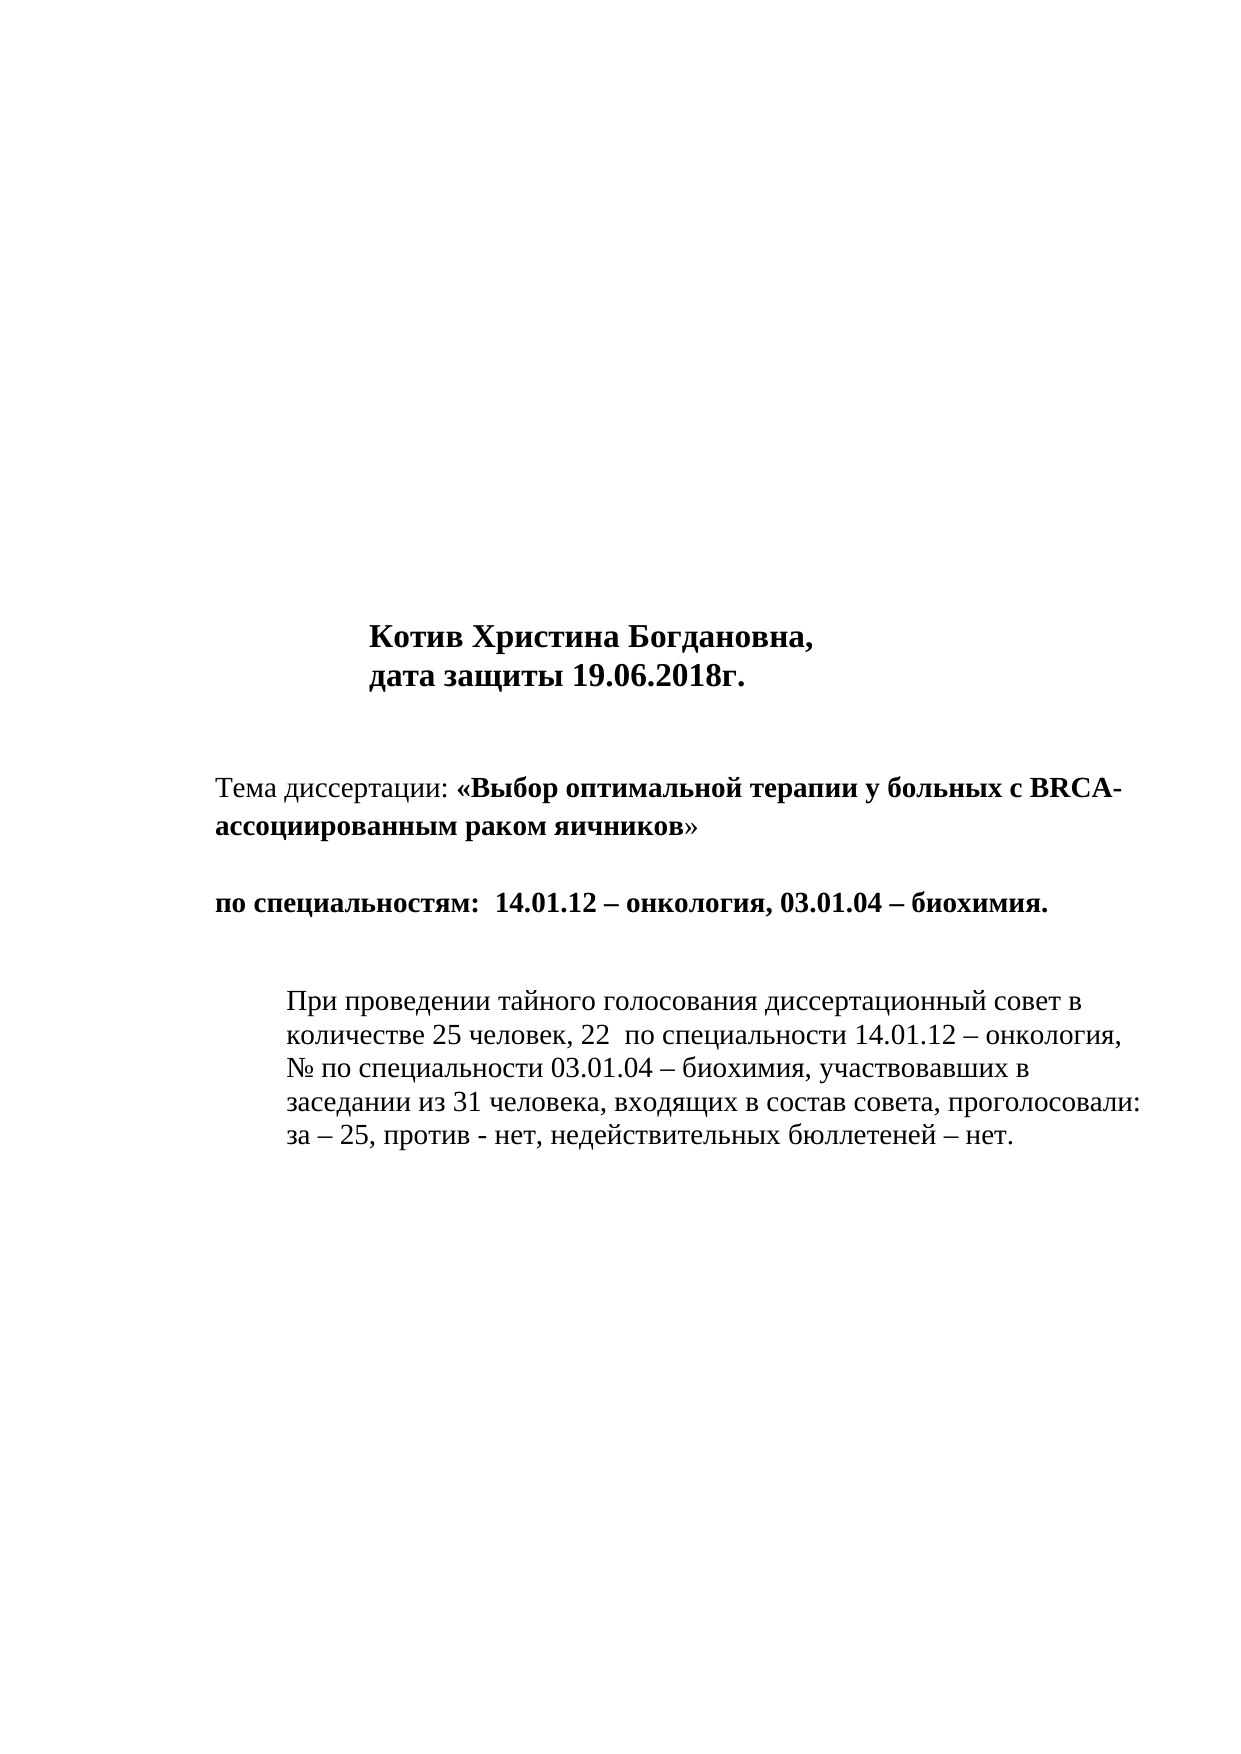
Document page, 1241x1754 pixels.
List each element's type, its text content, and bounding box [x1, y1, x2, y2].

text Котив Христина Богдановна, [177, 616, 1152, 655]
list по специальностям: 14.01.12 – онкология, 03.01.04 – биохимия. [215, 885, 1152, 919]
text дата защиты 19.06.2018г. [177, 655, 1152, 693]
list Тема диссертации: «Выбор оптимальной терапии у больных с BRCA-ассоциированным раком яичников» [215, 770, 1152, 842]
text При проведении тайного голосования диссертационный совет в количестве 25 человек, 22 по специальности 14.01.12 – онкология, № по специальности 03.01.04 – биохимия, участвовавших в заседании из 31 человека, входящих в состав совета, проголосовали: за – 25, против - нет, недействительных бюллетеней – нет. [286, 983, 1152, 1151]
